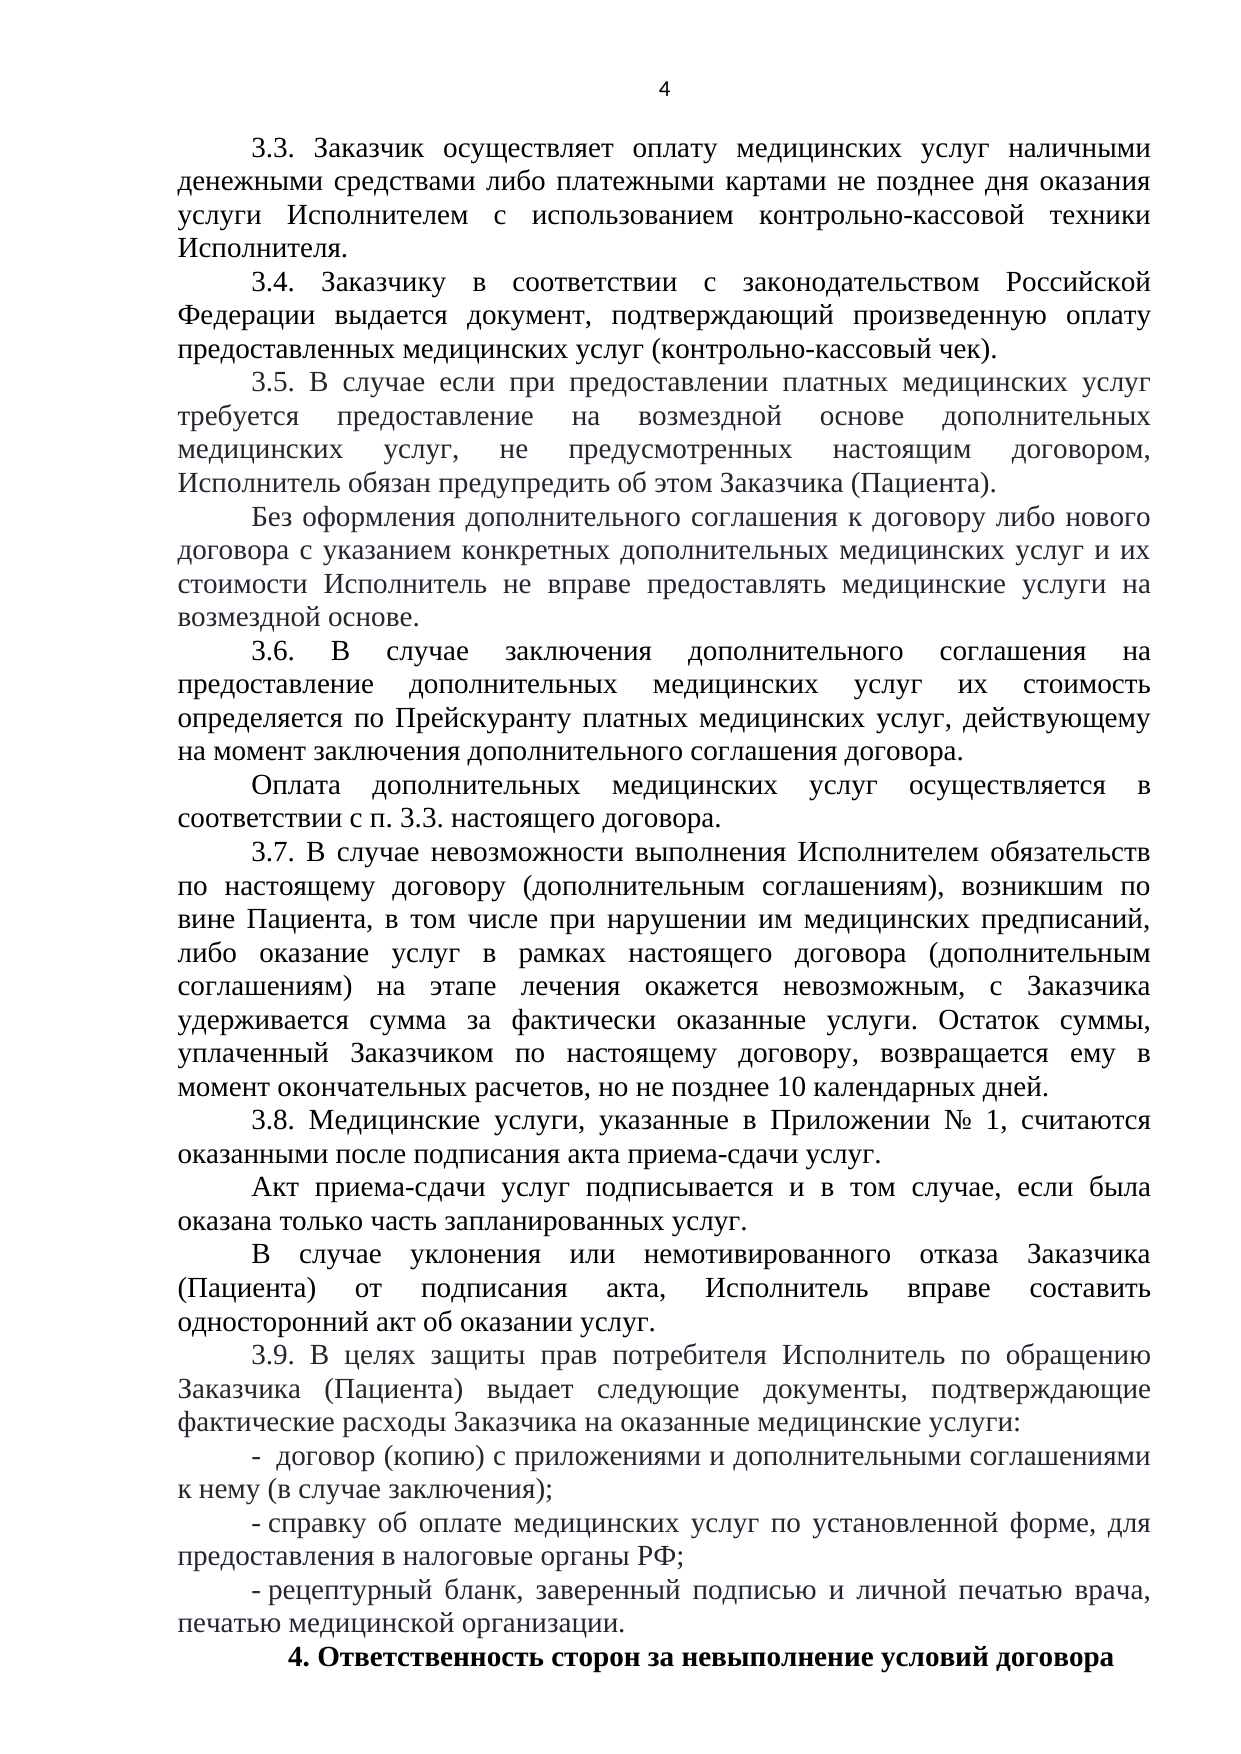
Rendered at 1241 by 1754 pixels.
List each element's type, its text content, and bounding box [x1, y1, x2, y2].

text 4. Ответственность сторон за невыполнение условий договора [177, 1639, 1152, 1673]
text - справку об оплате медицинских услуг по установленной форме, для предоставления в налоговые органы РФ; [177, 1505, 1152, 1572]
text 3.9. В целях защиты прав потребителя Исполнитель по обращению Заказчика (Пациента) выдает следующие документы, подтверждающие фактические расходы Заказчика на оказанные медицинские услуги: [177, 1337, 1152, 1438]
text Без оформления дополнительного соглашения к договору либо нового договора с указанием конкретных дополнительных медицинских услуг и их стоимости Исполнитель не вправе предоставлять медицинские услуги на возмездной основе. [177, 499, 1152, 633]
text В случае уклонения или немотивированного отказа Заказчика (Пациента) от подписания акта, Исполнитель вправе составить односторонний акт об оказании услуг. [177, 1237, 1152, 1337]
text - договор (копию) с приложениями и дополнительными соглашениями к нему (в случае заключения); [177, 1438, 1152, 1505]
text Акт приема-сдачи услуг подписывается и в том случае, если была оказана только часть запланированных услуг. [177, 1169, 1152, 1237]
text 3.5. В случае если при предоставлении платных медицинских услуг требуется предоставление на возмездной основе дополнительных медицинских услуг, не предусмотренных настоящим договором, Исполнитель обязан предупредить об этом Заказчика (Пациента). [177, 364, 1152, 499]
text 3.4. Заказчику в соответствии с законодательством Российской Федерации выдается документ, подтверждающий произведенную оплату предоставленных медицинских услуг (контрольно-кассовый чек). [177, 264, 1152, 364]
text 3.6. В случае заключения дополнительного соглашения на предоставление дополнительных медицинских услуг их стоимость определяется по Прейскуранту платных медицинских услуг, действующему на момент заключения дополнительного соглашения договора. [177, 633, 1152, 767]
text 3.7. В случае невозможности выполнения Исполнителем обязательств по настоящему договору (дополнительным соглашениям), возникшим по вине Пациента, в том числе при нарушении им медицинских предписаний, либо оказание услуг в рамках настоящего договора (дополнительным соглашениям) на этапе лечения окажется невозможным, с Заказчика удерживается сумма за фактически оказанные услуги. Остаток суммы, уплаченный Заказчиком по настоящему договору, возвращается ему в момент окончательных расчетов, но не позднее 10 календарных дней. [177, 834, 1152, 1102]
text 3.3. Заказчик осуществляет оплату медицинских услуг наличными денежными средствами либо платежными картами не позднее дня оказания услуги Исполнителем с использованием контрольно-кассовой техники Исполнителя. [177, 130, 1152, 264]
text Оплата дополнительных медицинских услуг осуществляется в соответствии с п. 3.3. настоящего договора. [177, 767, 1152, 834]
text 3.8. Медицинские услуги, указанные в Приложении № 1, считаются оказанными после подписания акта приема-сдачи услуг. [177, 1102, 1152, 1169]
text - рецептурный бланк, заверенный подписью и личной печатью врача, печатью медицинской организации. [177, 1572, 1152, 1639]
